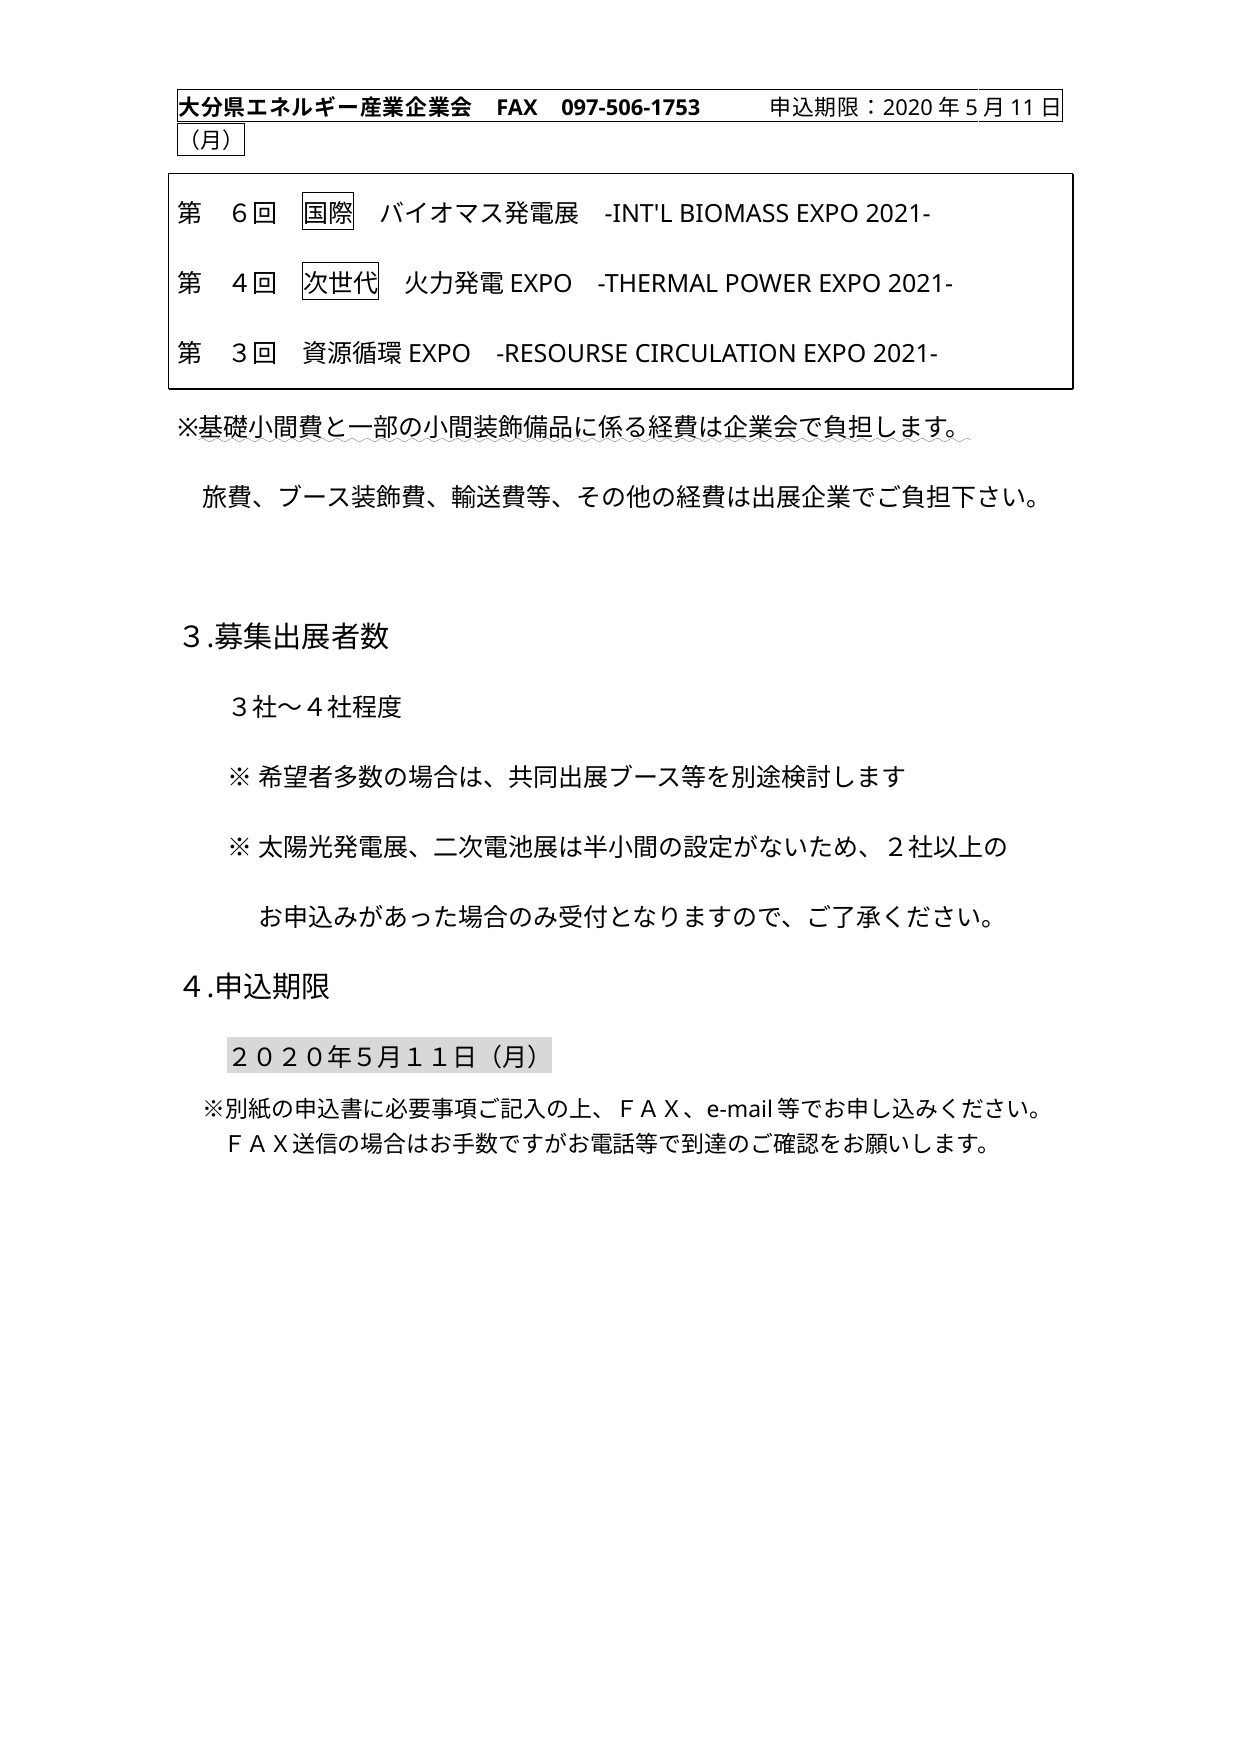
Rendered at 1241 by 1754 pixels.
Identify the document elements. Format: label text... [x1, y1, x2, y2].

text 旅費、ブース装飾費、輸送費等、その他の経費は出展企業でご負担下さい。 [177, 460, 1063, 530]
text 第 ３回 資源循環 EXPO -RESOURSE CIRCULATION EXPO 2021- [169, 313, 1072, 388]
text ４.申込期限 [177, 950, 1063, 1020]
text 第 ６回 国際 バイオマス発電展 -INT'L BIOMASS EXPO 2021- [169, 174, 1072, 246]
text ２０２０年５月１１日（月） [177, 1020, 1063, 1090]
text ３社～４社程度 [177, 670, 1063, 740]
text ※ 希望者多数の場合は、共同出展ブース等を別途検討します [177, 740, 1063, 810]
text 第 ４回 次世代 火力発電EXPO -THERMAL POWER EXPO 2021- [177, 246, 1063, 313]
text ３.募集出展者数 [177, 600, 1063, 670]
text ＦＡＸ送信の場合はお手数ですがお電話等で到達のご確認をお願いします。 [177, 1125, 1063, 1160]
text ※基礎小間費と一部の小間装飾備品に係る経費は企業会で負担します。 [177, 390, 1063, 460]
text お申込みがあった場合のみ受付となりますので、ご了承ください。 [177, 880, 1063, 950]
text ※ 太陽光発電展、二次電池展は半小間の設定がないため、２社以上の [177, 810, 1063, 880]
text ※別紙の申込書に必要事項ご記入の上、ＦＡＸ、e-mail等でお申し込みください。 [177, 1090, 1063, 1125]
